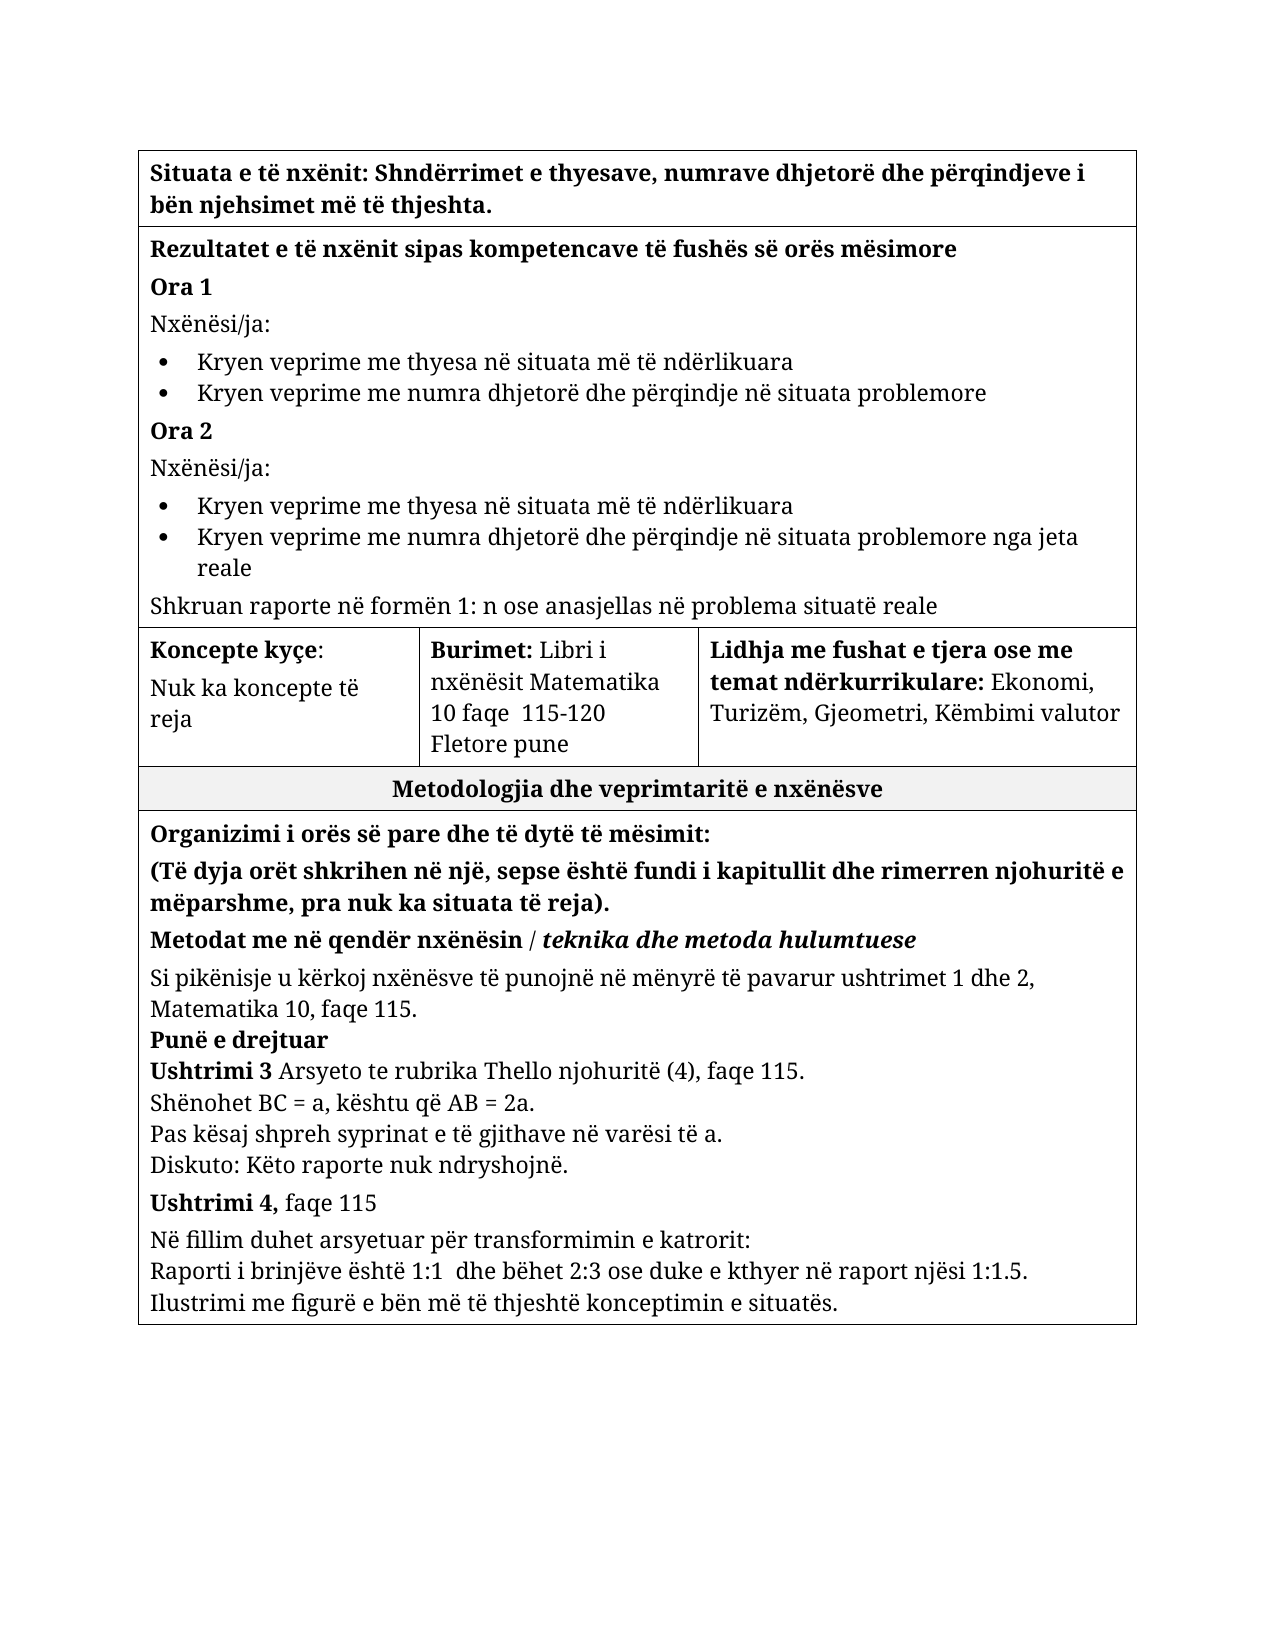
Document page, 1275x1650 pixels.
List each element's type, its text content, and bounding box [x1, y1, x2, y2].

table_cell Rezultatet e të nxënit sipas kompetencave të fushës së orës mësimore Ora 1 Nxënësi/ja: Kryen veprime me thyesa në situata më të ndërlikuara Kryen veprime me numra dhjetorë dhe përqindje në situata problemore Ora 2 Nxënësi/ja: Kryen veprime me thyesa në situata më të ndërlikuara Kryen veprime me numra dhjetorë dhe përqindje në situata problemore nga jeta reale Shkruan raporte në formën 1: n ose anasjellas në problema situatë reale [139, 227, 1136, 627]
table_cell Metodologjia dhe veprimtaritë e nxënësve [139, 767, 1136, 810]
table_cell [139, 811, 1136, 1324]
table_cell Koncepte kyçe: Nuk ka koncepte të reja [139, 628, 419, 766]
table_cell Lidhja me fushat e tjera ose me temat ndërkurrikulare: Ekonomi, Turizëm, Gjeometri, Këmbimi valutor [699, 628, 1136, 766]
table_cell Burimet: Libri i nxënësit Matematika 10 faqe 115-120 Fletore pune [420, 628, 698, 766]
table_cell Situata e të nxënit: Shndërrimet e thyesave, numrave dhjetorë dhe përqindjeve i bën njehsimet më të thjeshta. [139, 151, 1136, 226]
